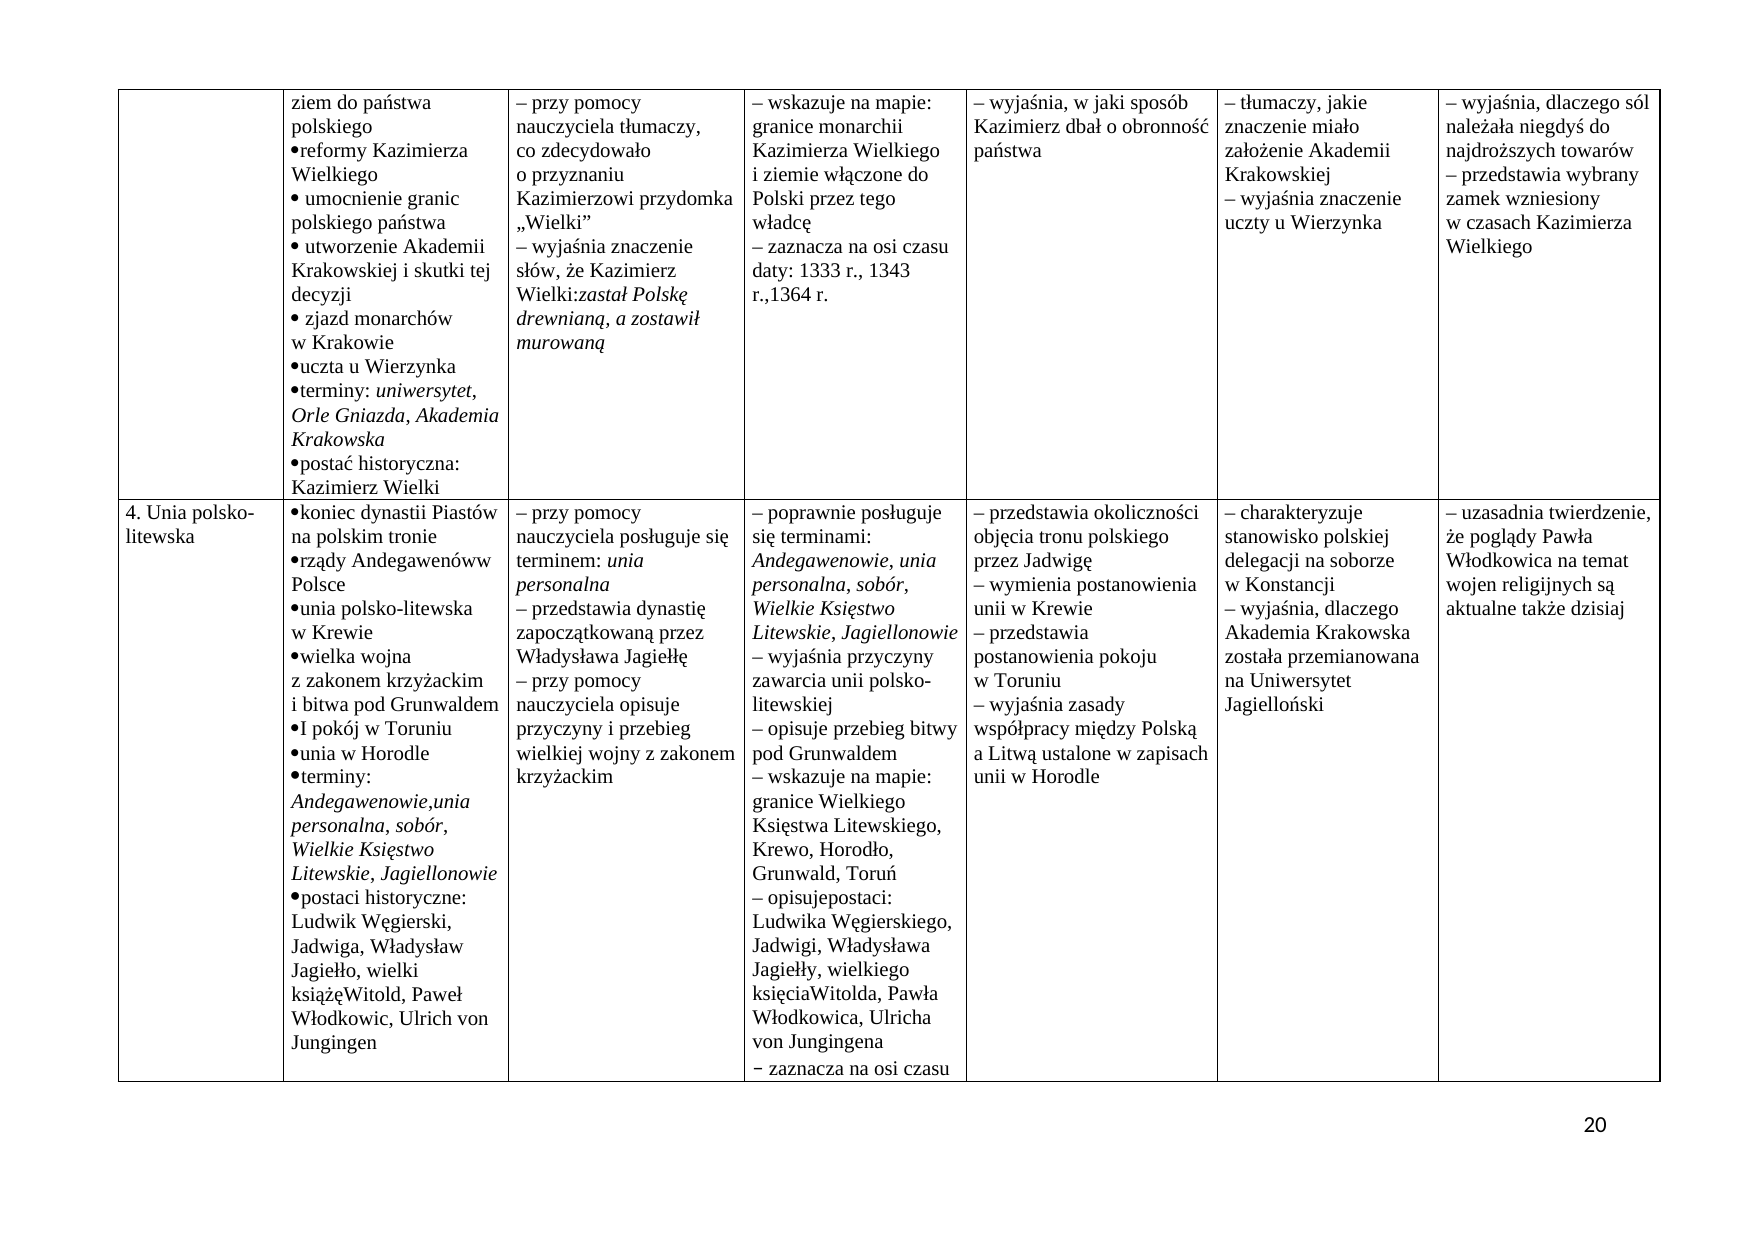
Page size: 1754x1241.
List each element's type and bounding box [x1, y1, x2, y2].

table_cell [745, 500, 966, 1081]
table_cell [284, 90, 508, 499]
table_cell [745, 90, 966, 499]
table_cell [509, 90, 744, 499]
table_cell [967, 90, 1217, 499]
table_cell [1439, 500, 1659, 1081]
table_cell [119, 90, 283, 499]
table_cell [1439, 90, 1659, 499]
table_cell [284, 500, 508, 1081]
table_cell [1218, 500, 1438, 1081]
table_cell [509, 500, 744, 1081]
table_cell [1218, 90, 1438, 499]
table_cell [967, 500, 1217, 1081]
table_cell [119, 500, 283, 1081]
